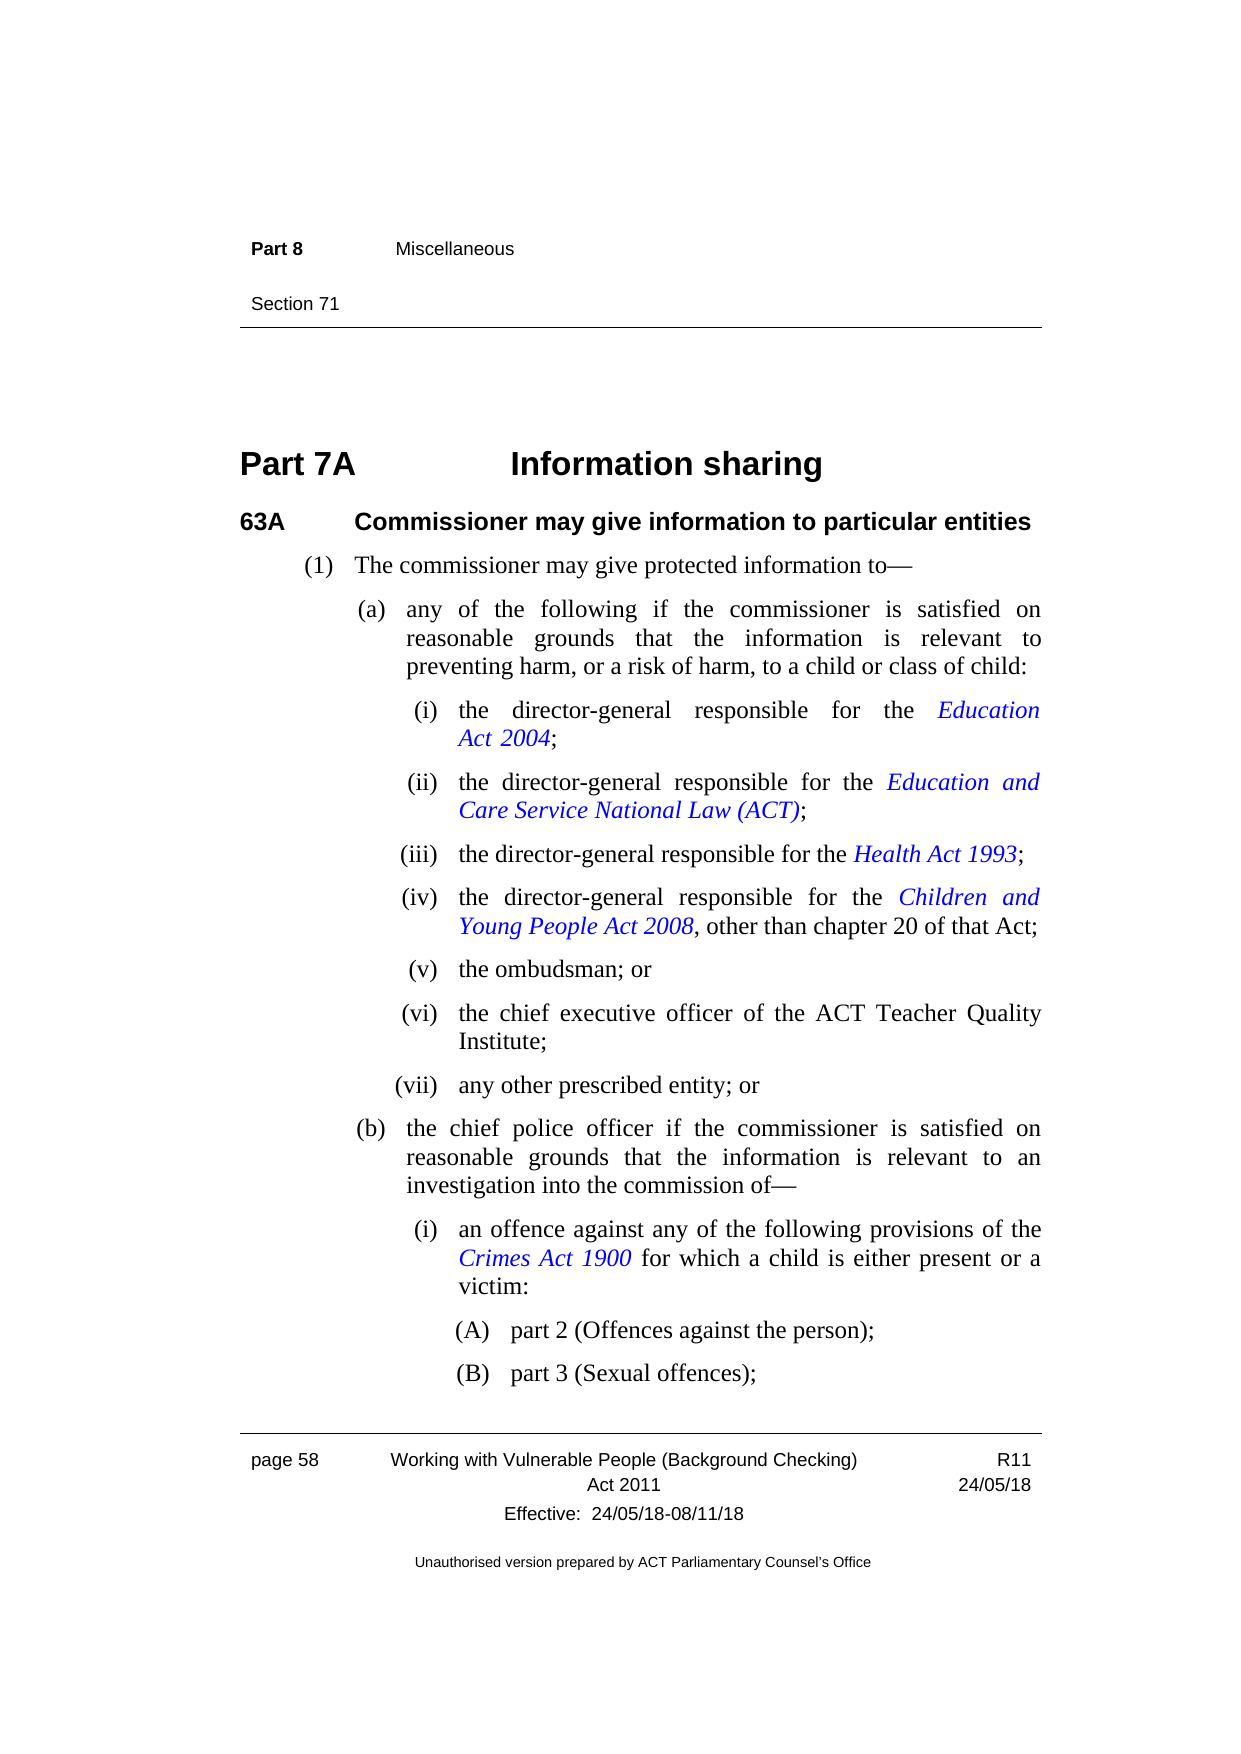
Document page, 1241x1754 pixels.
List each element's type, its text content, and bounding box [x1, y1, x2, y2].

text (B) part 3 (Sexual offences); [239, 1358, 1042, 1387]
text (i) an offence against any of the following provisions of the Crimes Act 1900 for which a child is either present or a victim: [239, 1214, 1042, 1300]
text (iii) the director-general responsible for the Health Act 1993; [239, 839, 1042, 868]
text 63A Commissioner may give information to particular entities [239, 507, 1042, 536]
text Part 7A Information sharing [239, 444, 1042, 482]
text (iv) the director-general responsible for the Children and Young People Act 2008, other than chapter 20 of that Act; [239, 882, 1042, 940]
text (vii) any other prescribed entity; or [239, 1070, 1042, 1098]
text (A) part 2 (Offences against the person); [239, 1315, 1042, 1343]
text (a) any of the following if the commissioner is satisfied on reasonable grounds that the information is relevant to preventing harm, or a risk of harm, to a child or class of child: [239, 594, 1042, 680]
text (i) the director-general responsible for the Education Act 2004; [239, 695, 1042, 752]
text (ii) the director-general responsible for the Education and Care Service National Law (ACT); [239, 767, 1042, 824]
text (v) the ombudsman; or [239, 954, 1042, 983]
text (1) The commissioner may give protected information to— [239, 551, 1042, 579]
text (b) the chief police officer if the commissioner is satisfied on reasonable grounds that the information is relevant to an investigation into the commission of— [239, 1113, 1042, 1199]
text (vi) the chief executive officer of the ACT Teacher Quality Institute; [239, 998, 1042, 1055]
